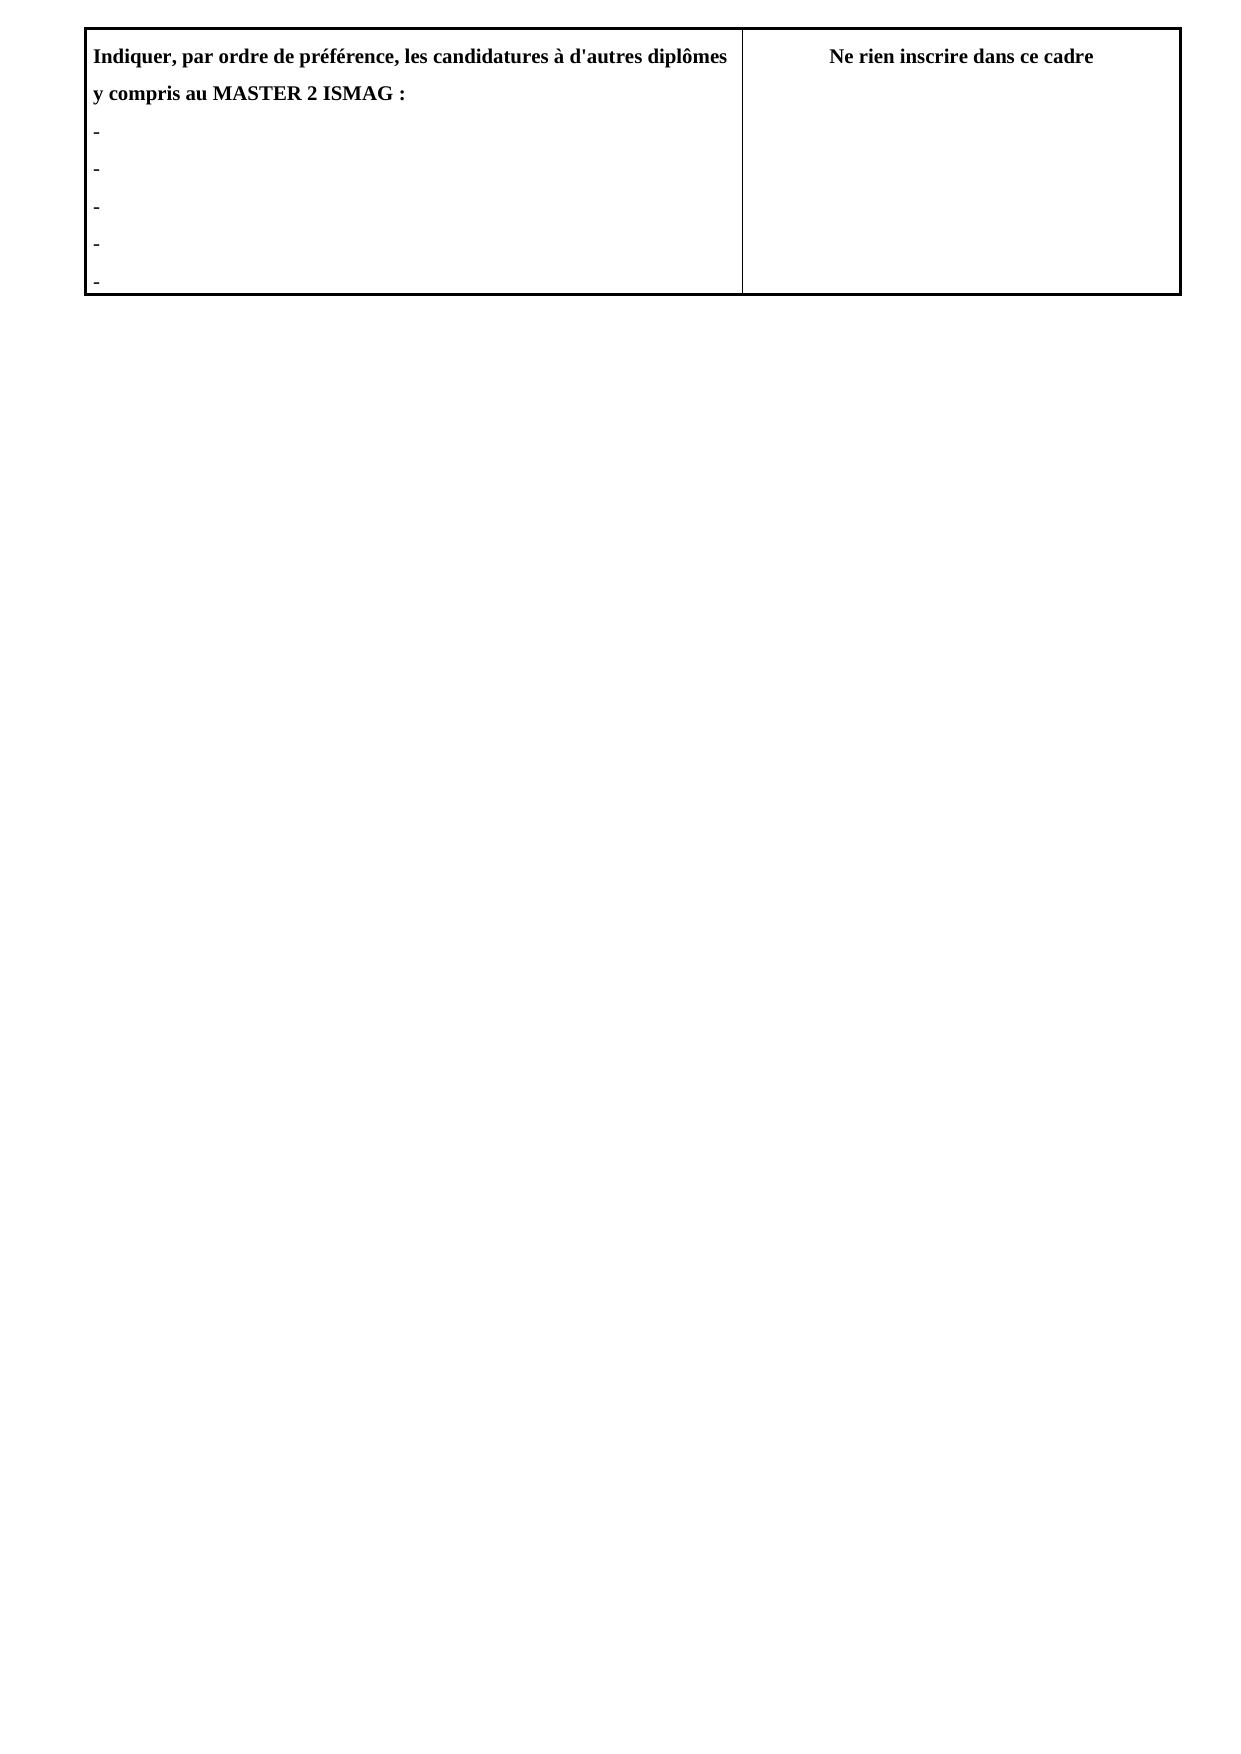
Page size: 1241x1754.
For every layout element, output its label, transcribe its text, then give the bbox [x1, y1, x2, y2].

table_header Indiquer, par ordre de préférence, les candidatures à d'autres diplômes y compris au MASTER 2 ISMAG : - - - - - [87, 30, 742, 293]
table_header Ne rien inscrire dans ce cadre [743, 30, 1179, 293]
